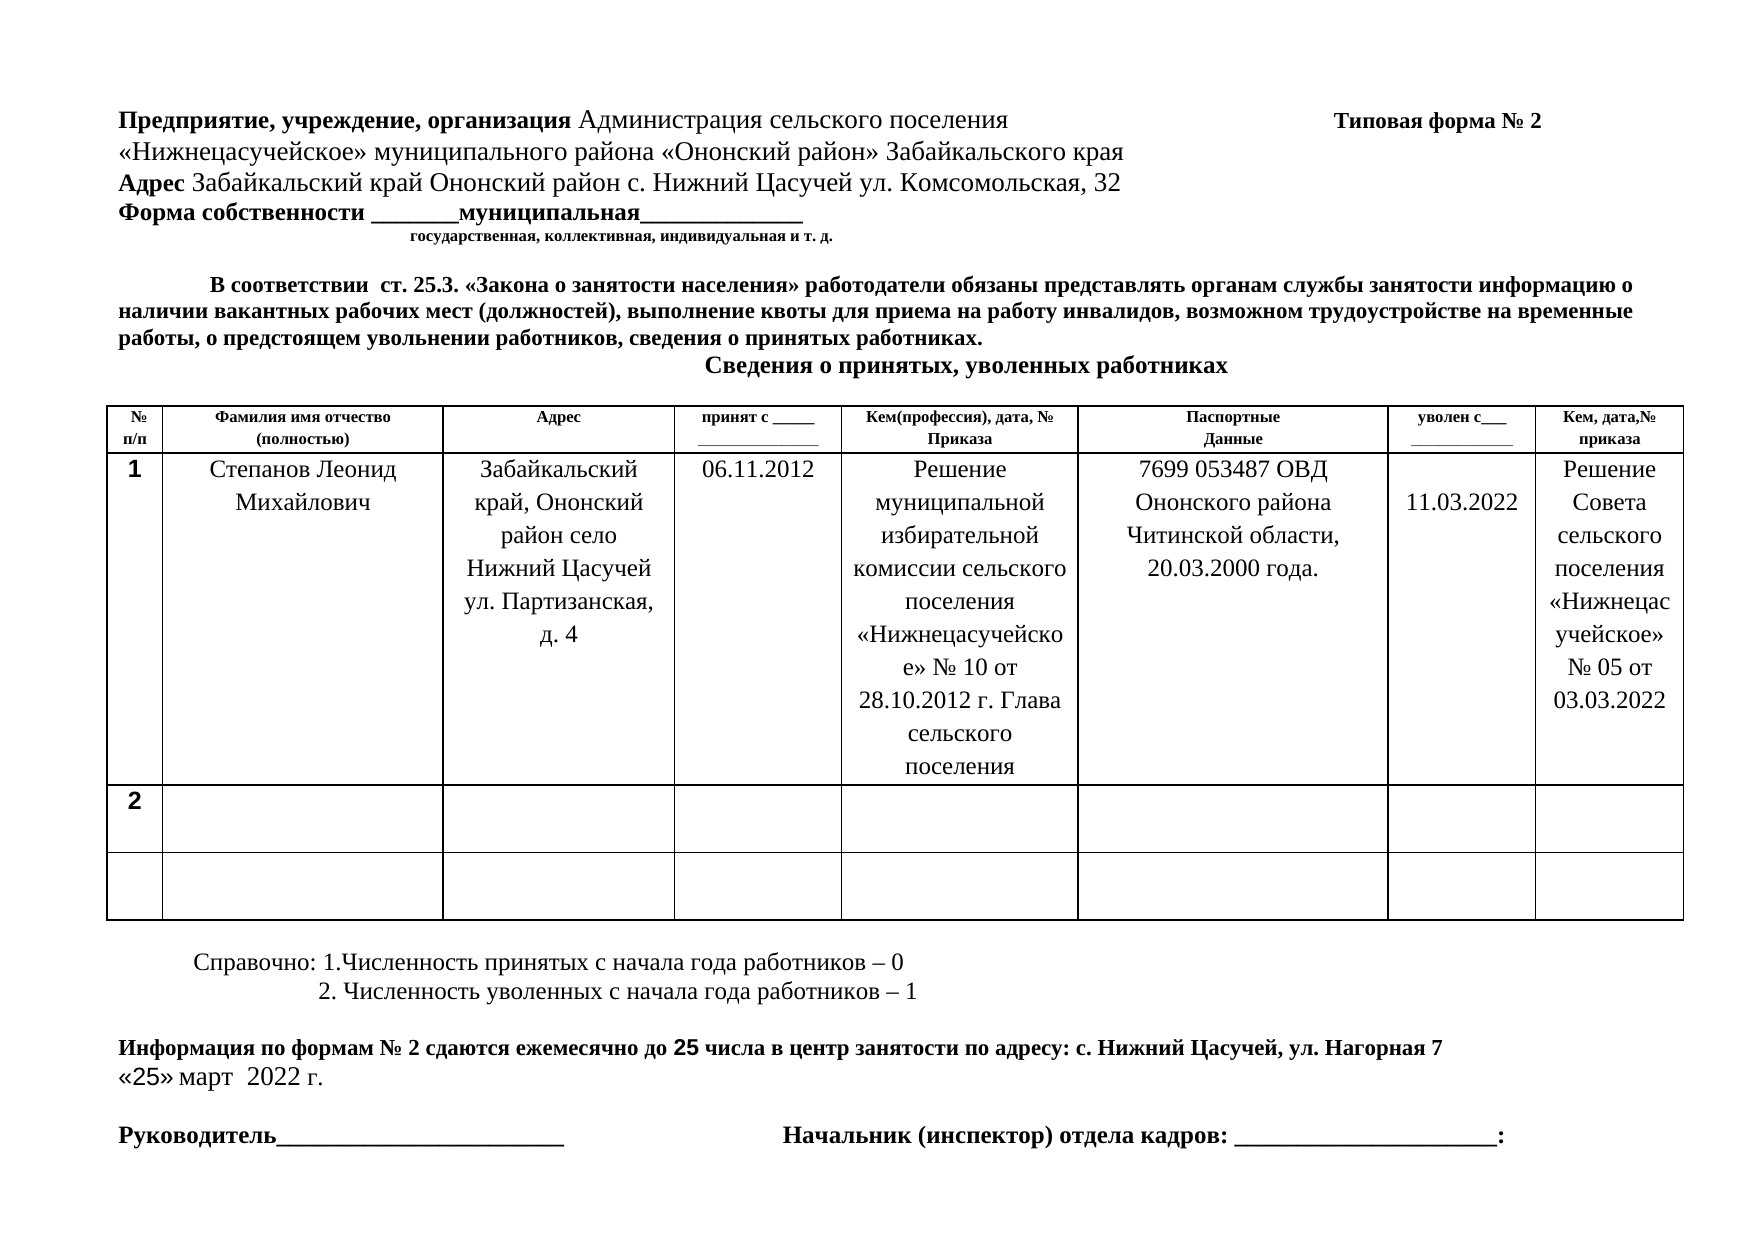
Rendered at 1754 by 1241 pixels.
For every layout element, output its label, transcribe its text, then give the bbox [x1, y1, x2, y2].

table_cell [675, 786, 841, 852]
text В соответствии ст. 25.3. «Закона о занятости населения» работодатели обязаны представлять органам службы занятости информацию о наличии вакантных рабочих мест (должностей), выполнение квоты для приема на работу инвалидов, возможном трудоустройстве на временные работы, о предстоящем увольнении работников, сведения о принятых работниках. [118, 271, 1636, 350]
table_cell Забайкальский край, Ононский район село Нижний Цасучей ул. Партизанская, д. 4 [444, 454, 674, 784]
text Сведения о принятых, уволенных работниках [118, 350, 1636, 379]
text Справочно: 1.Численность принятых с начала года работников – 0 [118, 947, 1636, 976]
text 2. Численность уволенных с начала года работников – 1 [118, 976, 1636, 1005]
table_header Фамилия имя отчество (полностью) [163, 407, 442, 452]
text «25» март 2022 г. [118, 1060, 1636, 1091]
table_cell Решение Совета сельского поселения «Нижнецасучейское» № 05 от 03.03.2022 [1536, 454, 1683, 784]
table_cell 06.11.2012 [675, 454, 841, 784]
text Предприятие, учреждение, организация Администрация сельского поселения Типовая форма № 2 [118, 103, 1636, 134]
table_cell 7699 053487 ОВД Ононского района Читинской области, 20.03.2000 года. [1079, 454, 1387, 784]
text Форма собственности _______муниципальная_____________ [118, 197, 1636, 226]
table_cell Степанов Леонид Михайлович [163, 454, 442, 784]
table_header № п/п [108, 407, 162, 452]
table_cell [842, 786, 1077, 852]
table_cell [1536, 853, 1683, 919]
table_header Паспортные Данные [1079, 407, 1387, 452]
table_cell [1389, 853, 1535, 919]
table_header принят с _____ _____________ [675, 407, 841, 452]
text Информация по формам № 2 сдаются ежемесячно до 25 числа в центр занятости по адресу: с. Нижний Цасучей, ул. Нагорная 7 [118, 1033, 1636, 1060]
table_cell 1 [108, 454, 162, 784]
table_cell [108, 853, 162, 919]
table_cell Решение муниципальной избирательной комиссии сельского поселения «Нижнецасучейское» № 10 от 28.10.2012 г. Глава сельского поселения [842, 454, 1077, 784]
table_header уволен с___ ___________ [1389, 407, 1535, 452]
table_cell [1079, 853, 1387, 919]
table_cell [842, 853, 1077, 919]
table_header Кем(профессия), дата, № Приказа [842, 407, 1077, 452]
text государственная, коллективная, индивидуальная и т. д. [118, 226, 1636, 245]
text Руководитель_______________________ Начальник (инспектор) отдела кадров: _____________________: [118, 1120, 1636, 1148]
table_header Адрес [444, 407, 674, 452]
text Адрес Забайкальский край Ононский район с. Нижний Цасучей ул. Комсомольская, 32 [118, 166, 1636, 197]
table_cell [444, 853, 674, 919]
table_cell [444, 786, 674, 852]
table_cell [1389, 786, 1535, 852]
table_cell [1536, 786, 1683, 852]
table_cell 2 [108, 786, 162, 852]
table_cell [163, 786, 442, 852]
table_cell [163, 853, 442, 919]
table_cell [1079, 786, 1387, 852]
text «Нижнецасучейское» муниципального района «Ононский район» Забайкальского края [118, 134, 1636, 166]
table_cell [675, 853, 841, 919]
table_cell 11.03.2022 [1389, 454, 1535, 784]
table_header Кем, дата,№ приказа [1536, 407, 1683, 452]
